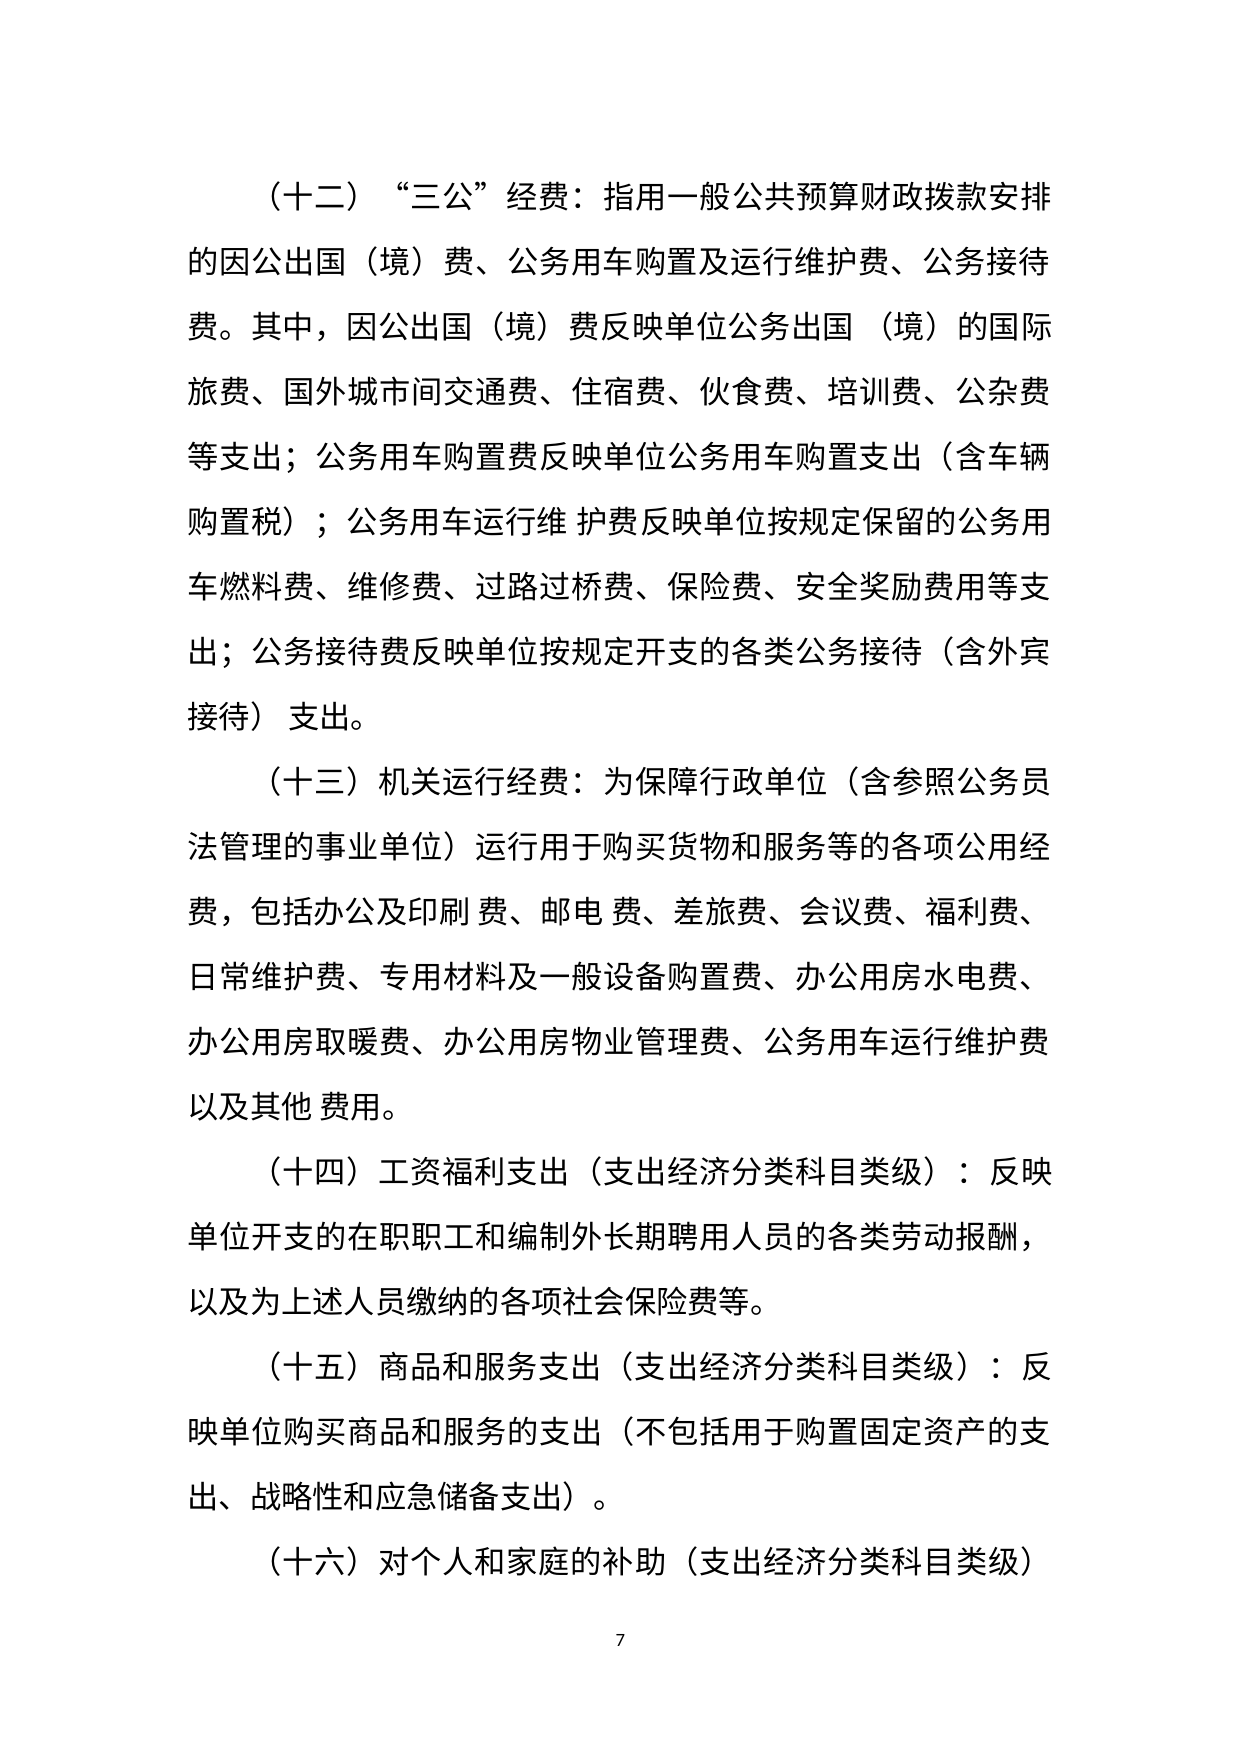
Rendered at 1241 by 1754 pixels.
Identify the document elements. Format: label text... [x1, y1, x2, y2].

text （十五）商品和服务支出（支出经济分类科目类级）：反映单位购买商品和服务的支出（不包括用于购置固定资产的支出、战略性和应急储备支出）。 [187, 1332, 1053, 1527]
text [187, 1527, 1053, 1592]
text （十四）工资福利支出（支出经济分类科目类级）：反映单位开支的在职职工和编制外长期聘用人员的各类劳动报酬，以及为上述人员缴纳的各项社会保险费等。 [187, 1137, 1053, 1332]
text （十二）“三公”经费：指用一般公共预算财政拨款安排的因公出国（境）费、公务用车购置及运行维护费、公务接待费。其中，因公出国（境）费反映单位公务出国 （境）的国际旅费、国外城市间交通费、住宿费、伙食费、培训费、公杂费等支出；公务用车购置费反映单位公务用车购置支出（含车辆购置税）；公务用车运行维 护费反映单位按规定保留的公务用车燃料费、维修费、过路过桥费、保险费、安全奖励费用等支出；公务接待费反映单位按规定开支的各类公务接待（含外宾接待） 支出。 [187, 162, 1053, 747]
text （十三）机关运行经费：为保障行政单位（含参照公务员法管理的事业单位）运行用于购买货物和服务等的各项公用经费，包括办公及印刷 费、邮电 费、差旅费、会议费、福利费、日常维护费、专用材料及一般设备购置费、办公用房水电费、办公用房取暖费、办公用房物业管理费、公务用车运行维护费以及其他 费用。 [187, 747, 1053, 1137]
